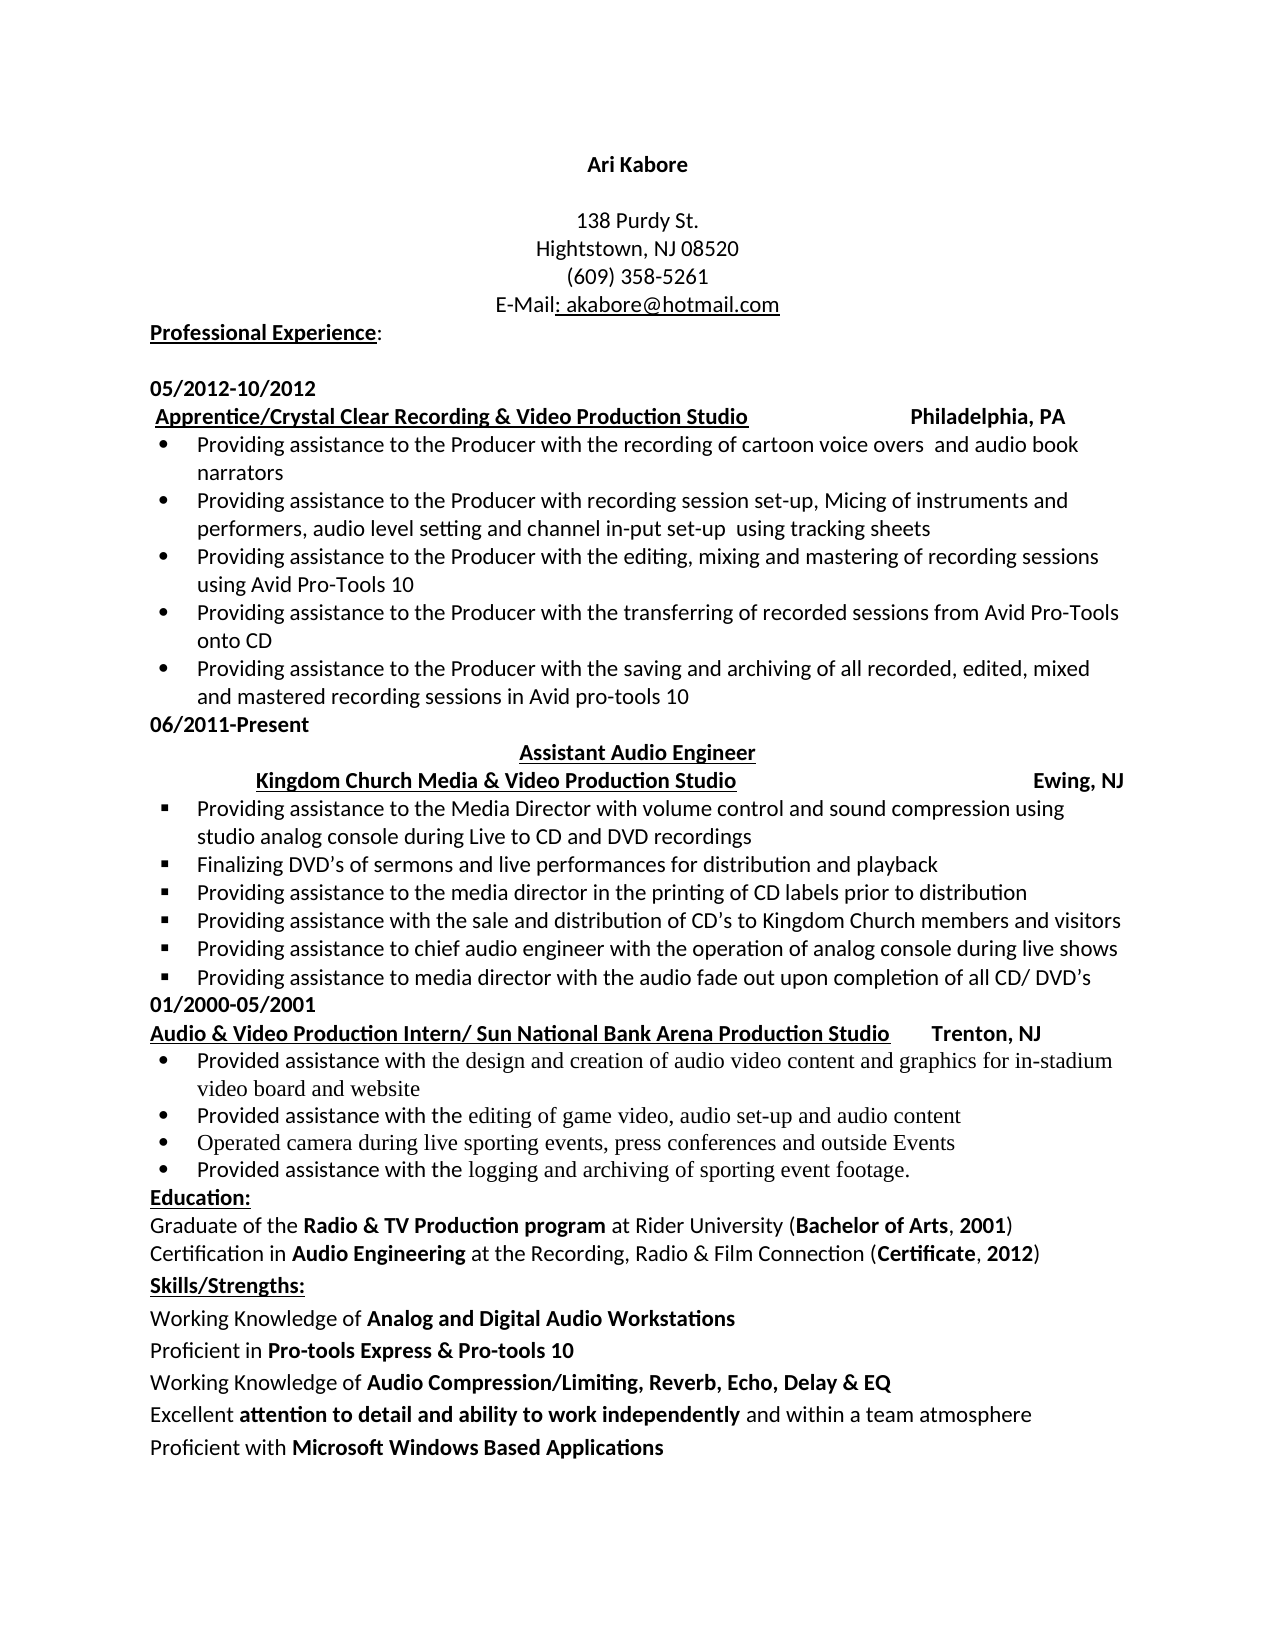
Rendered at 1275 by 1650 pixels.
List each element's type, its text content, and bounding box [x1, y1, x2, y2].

text Audio & Video Production Intern/ Sun National Bank Arena Production Studio Trenton, NJ [150, 1019, 1125, 1047]
list Providing assistance with the sale and distribution of CD’s to Kingdom Church members and visitors [159, 907, 1125, 934]
text Apprentice/Crystal Clear Recording & Video Production Studio Philadelphia, PA [150, 402, 1125, 430]
text 138 Purdy St. [150, 206, 1125, 234]
list Provided assistance with the logging and archiving of sporting event footage. [159, 1155, 1125, 1183]
text Skills/Strengths: [150, 1272, 1125, 1300]
list Providing assistance to the media director in the printing of CD labels prior to distribution [159, 878, 1125, 907]
text Kingdom Church Media & Video Production Studio Ewing, NJ [150, 766, 1125, 794]
text Working Knowledge of Audio Compression/Limiting, Reverb, Echo, Delay & EQ [150, 1368, 1125, 1396]
text Proficient in Pro-tools Express & Pro-tools 10 [150, 1336, 1125, 1364]
list Provided assistance with the design and creation of audio video content and graphics for in-stadium video board and website [159, 1047, 1125, 1101]
list Providing assistance to the Media Director with volume control and sound compression using studio analog console during Live to CD and DVD recordings [159, 794, 1125, 851]
text Graduate of the Radio & TV Production program at Rider University (Bachelor of Arts, 2001) [150, 1211, 1125, 1239]
text 06/2011-Present [150, 710, 1125, 738]
list Provided assistance with the editing of game video, audio set-up and audio content [159, 1101, 1125, 1129]
list Providing assistance to the Producer with the transferring of recorded sessions from Avid Pro-Tools onto CD [159, 598, 1125, 654]
text Proficient with Microsoft Windows Based Applications [150, 1433, 1125, 1461]
text 01/2000-05/2001 [150, 991, 1125, 1019]
text Hightstown, NJ 08520 [150, 234, 1125, 262]
text E-Mail: akabore@hotmail.com [150, 290, 1125, 318]
list Providing assistance to the Producer with the recording of cartoon voice overs and audio book narrators [159, 430, 1125, 486]
text Education: [150, 1183, 1125, 1211]
list Finalizing DVD’s of sermons and live performances for distribution and playback [159, 851, 1125, 878]
list Providing assistance to the Producer with recording session set-up, Micing of instruments and performers, audio level setting and channel in-put set-up using tracking sheets [159, 486, 1125, 542]
text 05/2012-10/2012 [150, 374, 1125, 402]
list Operated camera during live sporting events, press conferences and outside Events [159, 1129, 1125, 1155]
text Working Knowledge of Analog and Digital Audio Workstations [150, 1304, 1125, 1332]
text (609) 358-5261 [150, 262, 1125, 290]
list Providing assistance to media director with the audio fade out upon completion of all CD/ DVD’s [159, 963, 1125, 991]
list Providing assistance to the Producer with the saving and archiving of all recorded, edited, mixed and mastered recording sessions in Avid pro-tools 10 [159, 654, 1125, 710]
text Professional Experience: [150, 318, 1125, 346]
list Providing assistance to the Producer with the editing, mixing and mastering of recording sessions using Avid Pro-Tools 10 [159, 542, 1125, 598]
text Ari Kabore [150, 150, 1125, 178]
text Assistant Audio Engineer [150, 738, 1125, 766]
list Providing assistance to chief audio engineer with the operation of analog console during live shows [159, 934, 1125, 963]
text Excellent attention to detail and ability to work independently and within a team atmosphere [150, 1400, 1125, 1428]
text Certification in Audio Engineering at the Recording, Radio & Film Connection (Certificate, 2012) [150, 1239, 1125, 1267]
